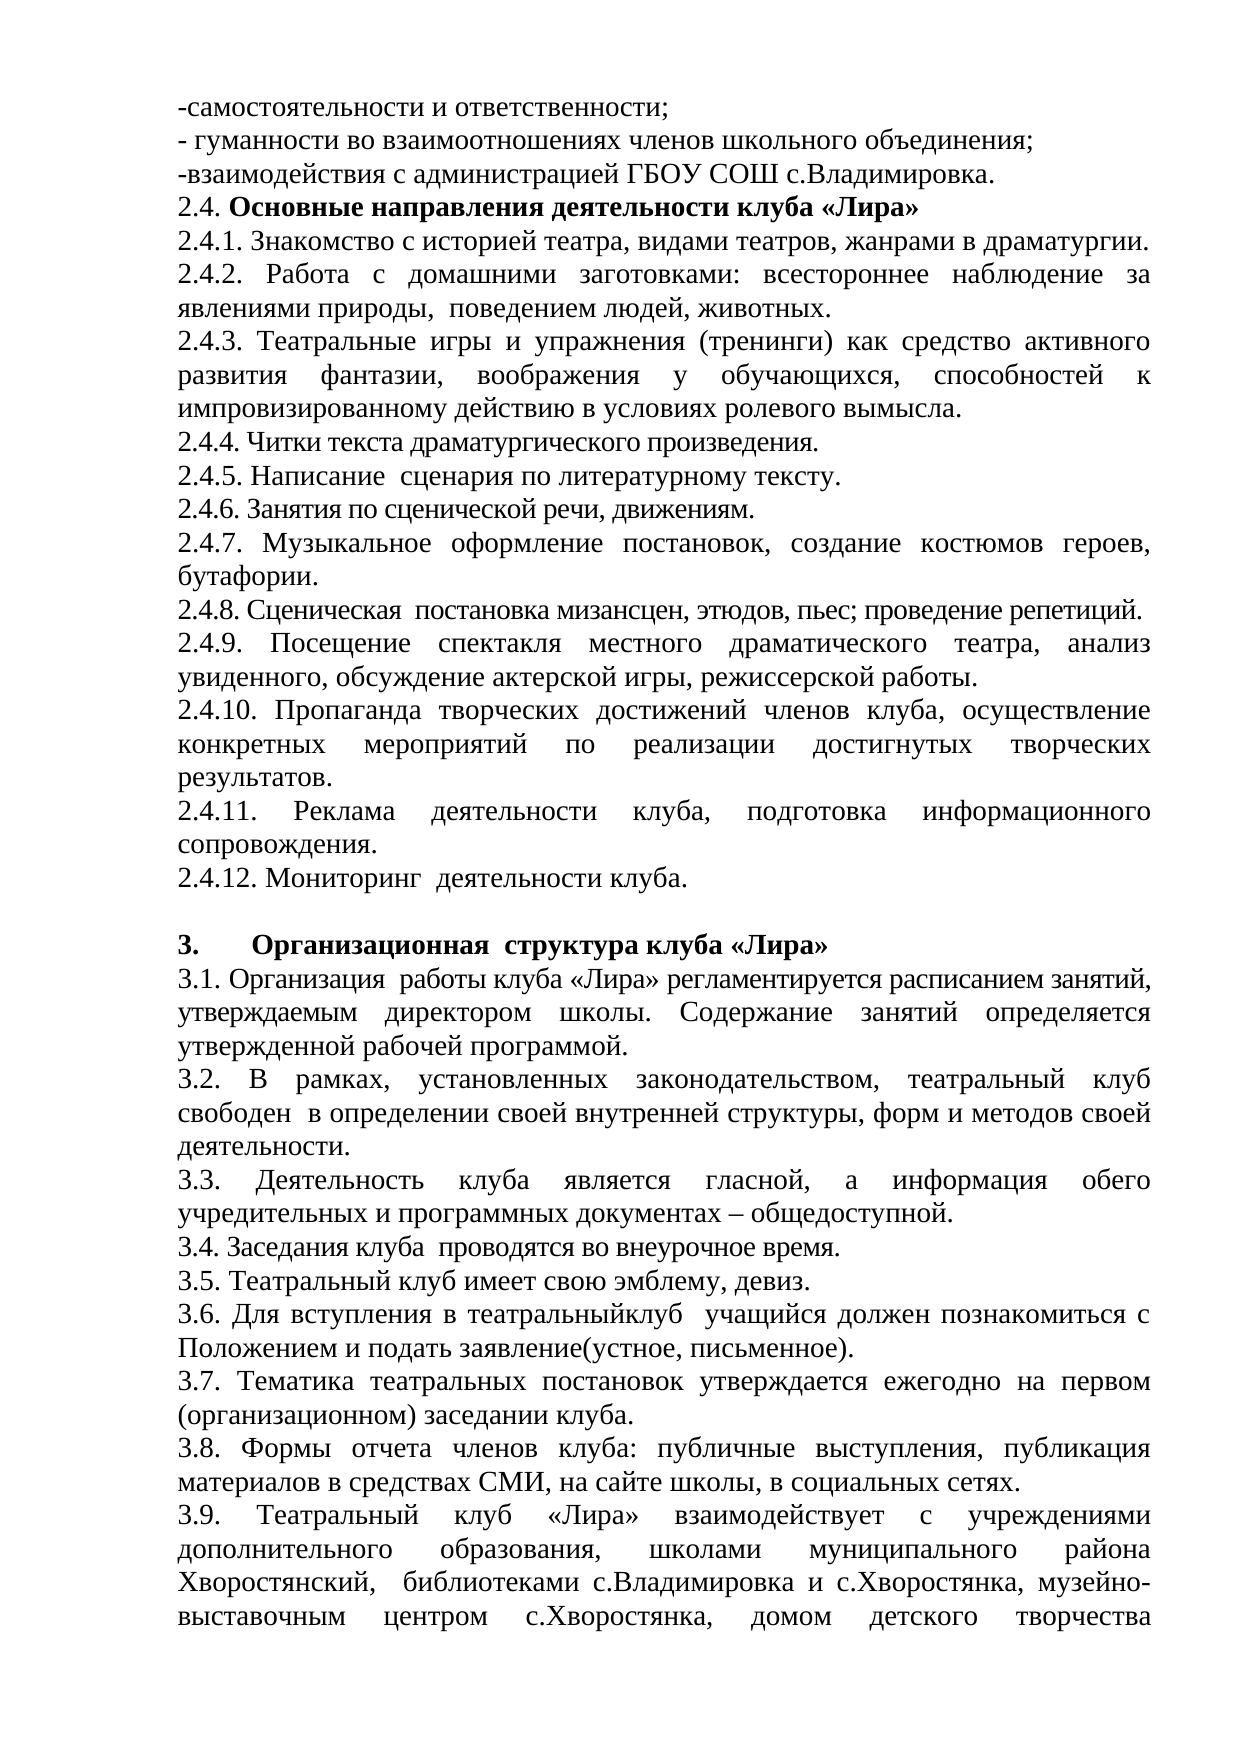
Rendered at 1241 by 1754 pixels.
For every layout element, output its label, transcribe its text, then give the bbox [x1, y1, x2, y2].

text 2.4.3. Театральные игры и упражнения (тренинги) как средство активного развития фантазии, воображения у обучающихся, способностей к импровизированному действию в условиях ролевого вымысла. [177, 323, 1152, 424]
text -самостоятельности и ответственности; [177, 89, 1152, 122]
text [177, 1497, 1152, 1632]
text - гуманности во взаимоотношениях членов школьного объединения; [177, 122, 1152, 156]
text 2.4.9. Посещение спектакля местного драматического театра, анализ увиденного, обсуждение актерской игры, режиссерской работы. [177, 625, 1152, 692]
text 2.4.6. Занятия по сценической речи, движениям. [177, 491, 1152, 525]
text 3.4. Заседания клуба проводятся во внеурочное время. [177, 1229, 1152, 1263]
text 3.1. Организация работы клуба «Лира» регламентируется расписанием занятий, утверждаемым директором школы. Содержание занятий определяется утвержденной рабочей программой. [177, 961, 1152, 1061]
text 2.4.11. Реклама деятельности клуба, подготовка информационного сопровождения. [177, 793, 1152, 860]
text 2.4.5. Написание сценария по литературному тексту. [177, 458, 1152, 491]
text 2.4.8. Сценическая постановка мизансцен, этюдов, пьес; проведение репетиций. [177, 592, 1152, 625]
text 2.4.12. Мониторинг деятельности клуба. [177, 860, 1152, 894]
text 2.4.7. Музыкальное оформление постановок, создание костюмов героев, бутафории. [177, 525, 1152, 592]
text 2.4.4. Читки текста драматургического произведения. [177, 424, 1152, 458]
text 2.4.10. Пропаганда творческих достижений членов клуба, осуществление конкретных мероприятий по реализации достигнутых творческих результатов. [177, 692, 1152, 793]
text 2.4.2. Работа с домашними заготовками: всестороннее наблюдение за явлениями природы, поведением людей, животных. [177, 256, 1152, 323]
text 3.7. Тематика театральных постановок утверждается ежегодно на первом (организационном) заседании клуба. [177, 1363, 1152, 1430]
text 3.3. Деятельность клуба является гласной, а информация обего учредительных и программных документах – общедоступной. [177, 1162, 1152, 1229]
text 3.5. Театральный клуб имеет свою эмблему, девиз. [177, 1263, 1152, 1296]
text 3.2. В рамках, установленных законодательством, театральный клуб свободен в определении своей внутренней структуры, форм и методов своей деятельности. [177, 1061, 1152, 1162]
list Организационная структура клуба «Лира» [177, 927, 1152, 961]
text 2.4.1. Знакомство с историей театра, видами театров, жанрами в драматургии. [177, 223, 1152, 256]
text 2.4. Основные направления деятельности клуба «Лира» [177, 189, 1152, 223]
text -взаимодействия с администрацией ГБОУ СОШ с.Владимировка. [177, 156, 1152, 189]
text 3.8. Формы отчета членов клуба: публичные выступления, публикация материалов в средствах СМИ, на сайте школы, в социальных сетях. [177, 1430, 1152, 1497]
text 3.6. Для вступления в театральныйклуб учащийся должен познакомиться с Положением и подать заявление(устное, письменное). [177, 1296, 1152, 1363]
